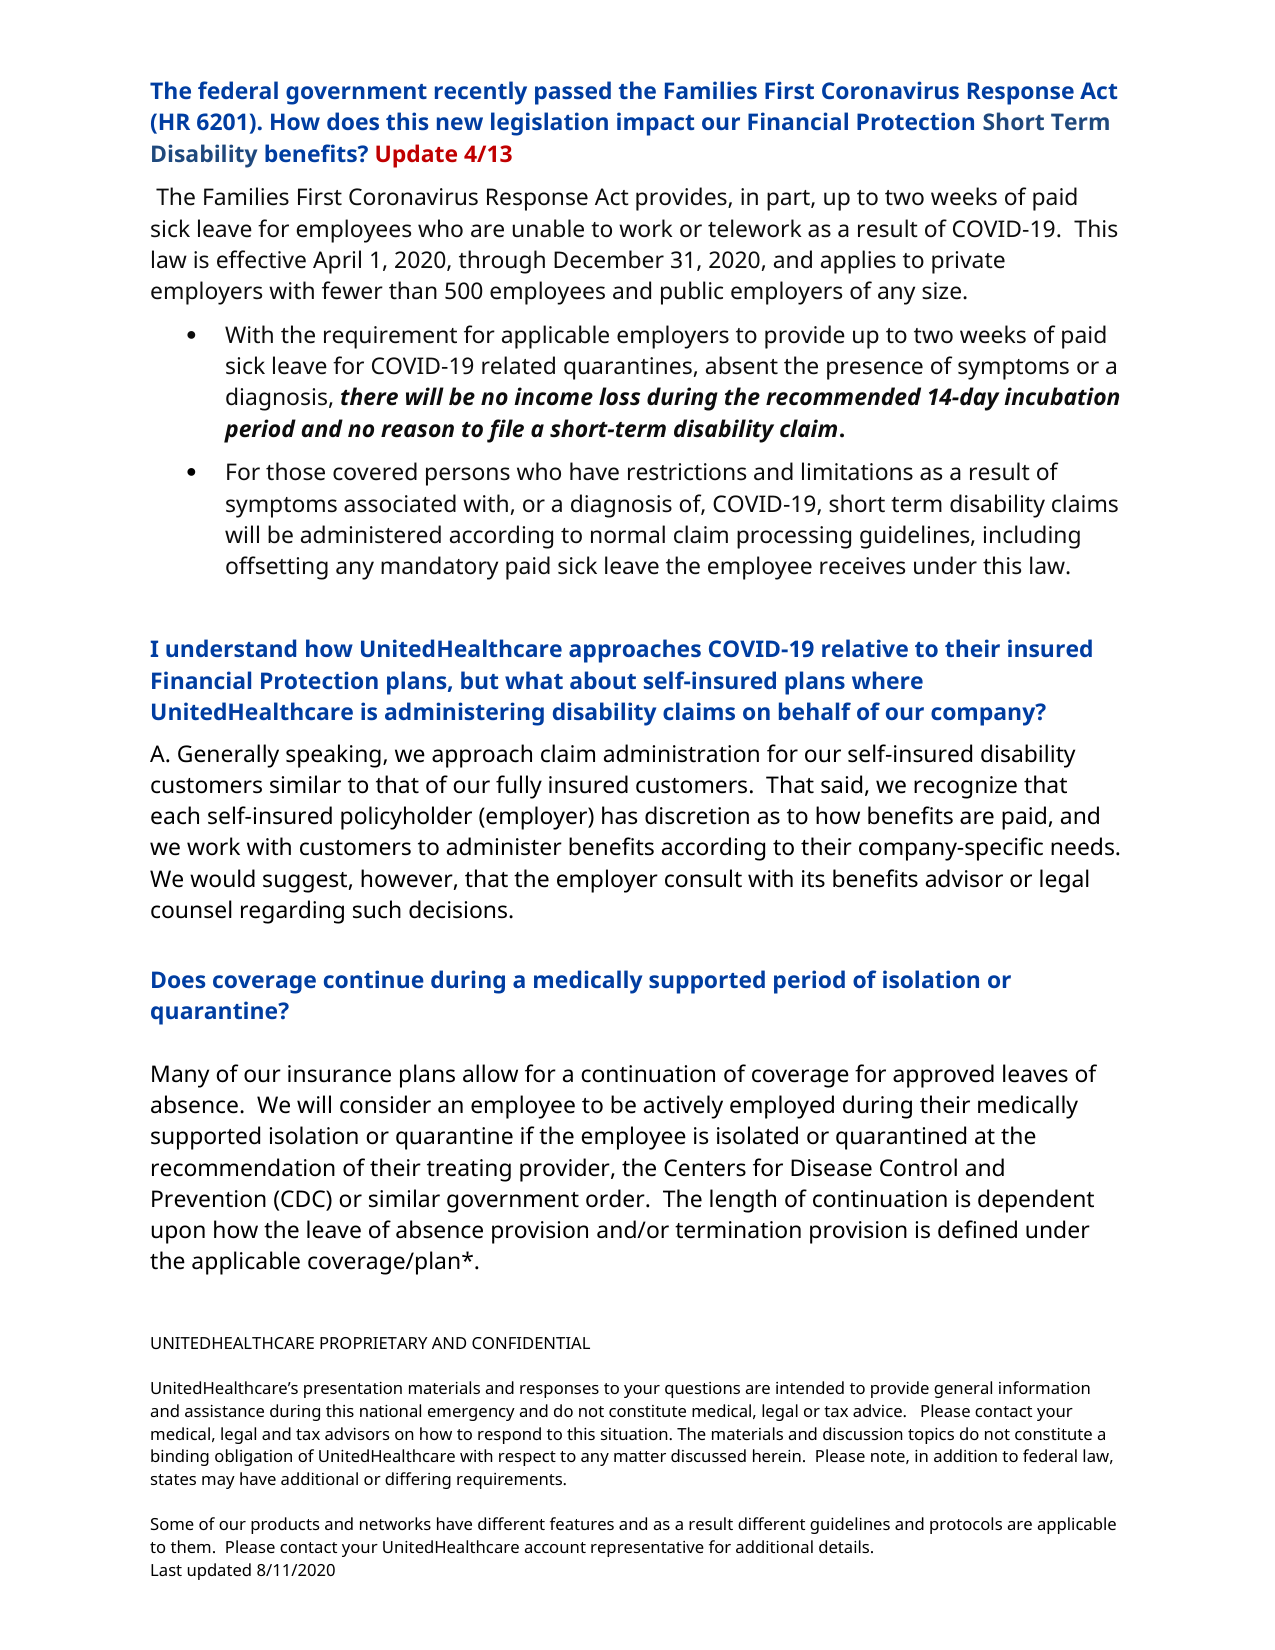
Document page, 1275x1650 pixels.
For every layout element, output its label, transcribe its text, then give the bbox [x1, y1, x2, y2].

text I understand how UnitedHealthcare approaches COVID-19 relative to their insured Financial Protection plans, but what about self-insured plans where UnitedHealthcare is administering disability claims on behalf of our company? [150, 633, 1125, 727]
text Many of our insurance plans allow for a continuation of coverage for approved leaves of absence. We will consider an employee to be actively employed during their medically supported isolation or quarantine if the employee is isolated or quarantined at the recommendation of their treating provider, the Centers for Disease Control and Prevention (CDC) or similar government order. The length of continuation is dependent upon how the leave of absence provision and/or termination provision is defined under the applicable coverage/plan*. [150, 1058, 1125, 1277]
text Does coverage continue during a medically supported period of isolation or quarantine? [150, 964, 1125, 1027]
text The federal government recently passed the Families First Coronavirus Response Act (HR 6201). How does this new legislation impact our Financial Protection Short Term Disability benefits? Update 4/13 [150, 75, 1125, 169]
text The Families First Coronavirus Response Act provides, in part, up to two weeks of paid sick leave for employees who are unable to work or telework as a result of COVID-19. This law is effective April 1, 2020, through December 31, 2020, and applies to private employers with fewer than 500 employees and public employers of any size. [150, 181, 1125, 306]
list With the requirement for applicable employers to provide up to two weeks of paid sick leave for COVID-19 related quarantines, absent the presence of symptoms or a diagnosis, there will be no income loss during the recommended 14-day incubation period and no reason to file a short-term disability claim. [187, 319, 1125, 444]
text A. Generally speaking, we approach claim administration for our self-insured disability customers similar to that of our fully insured customers. That said, we recognize that each self-insured policyholder (employer) has discretion as to how benefits are paid, and we work with customers to administer benefits according to their company-specific needs. We would suggest, however, that the employer consult with its benefits advisor or legal counsel regarding such decisions. [150, 737, 1125, 925]
list For those covered persons who have restrictions and limitations as a result of symptoms associated with, or a diagnosis of, COVID-19, short term disability claims will be administered according to normal claim processing guidelines, including offsetting any mandatory paid sick leave the employee receives under this law. [187, 456, 1125, 581]
